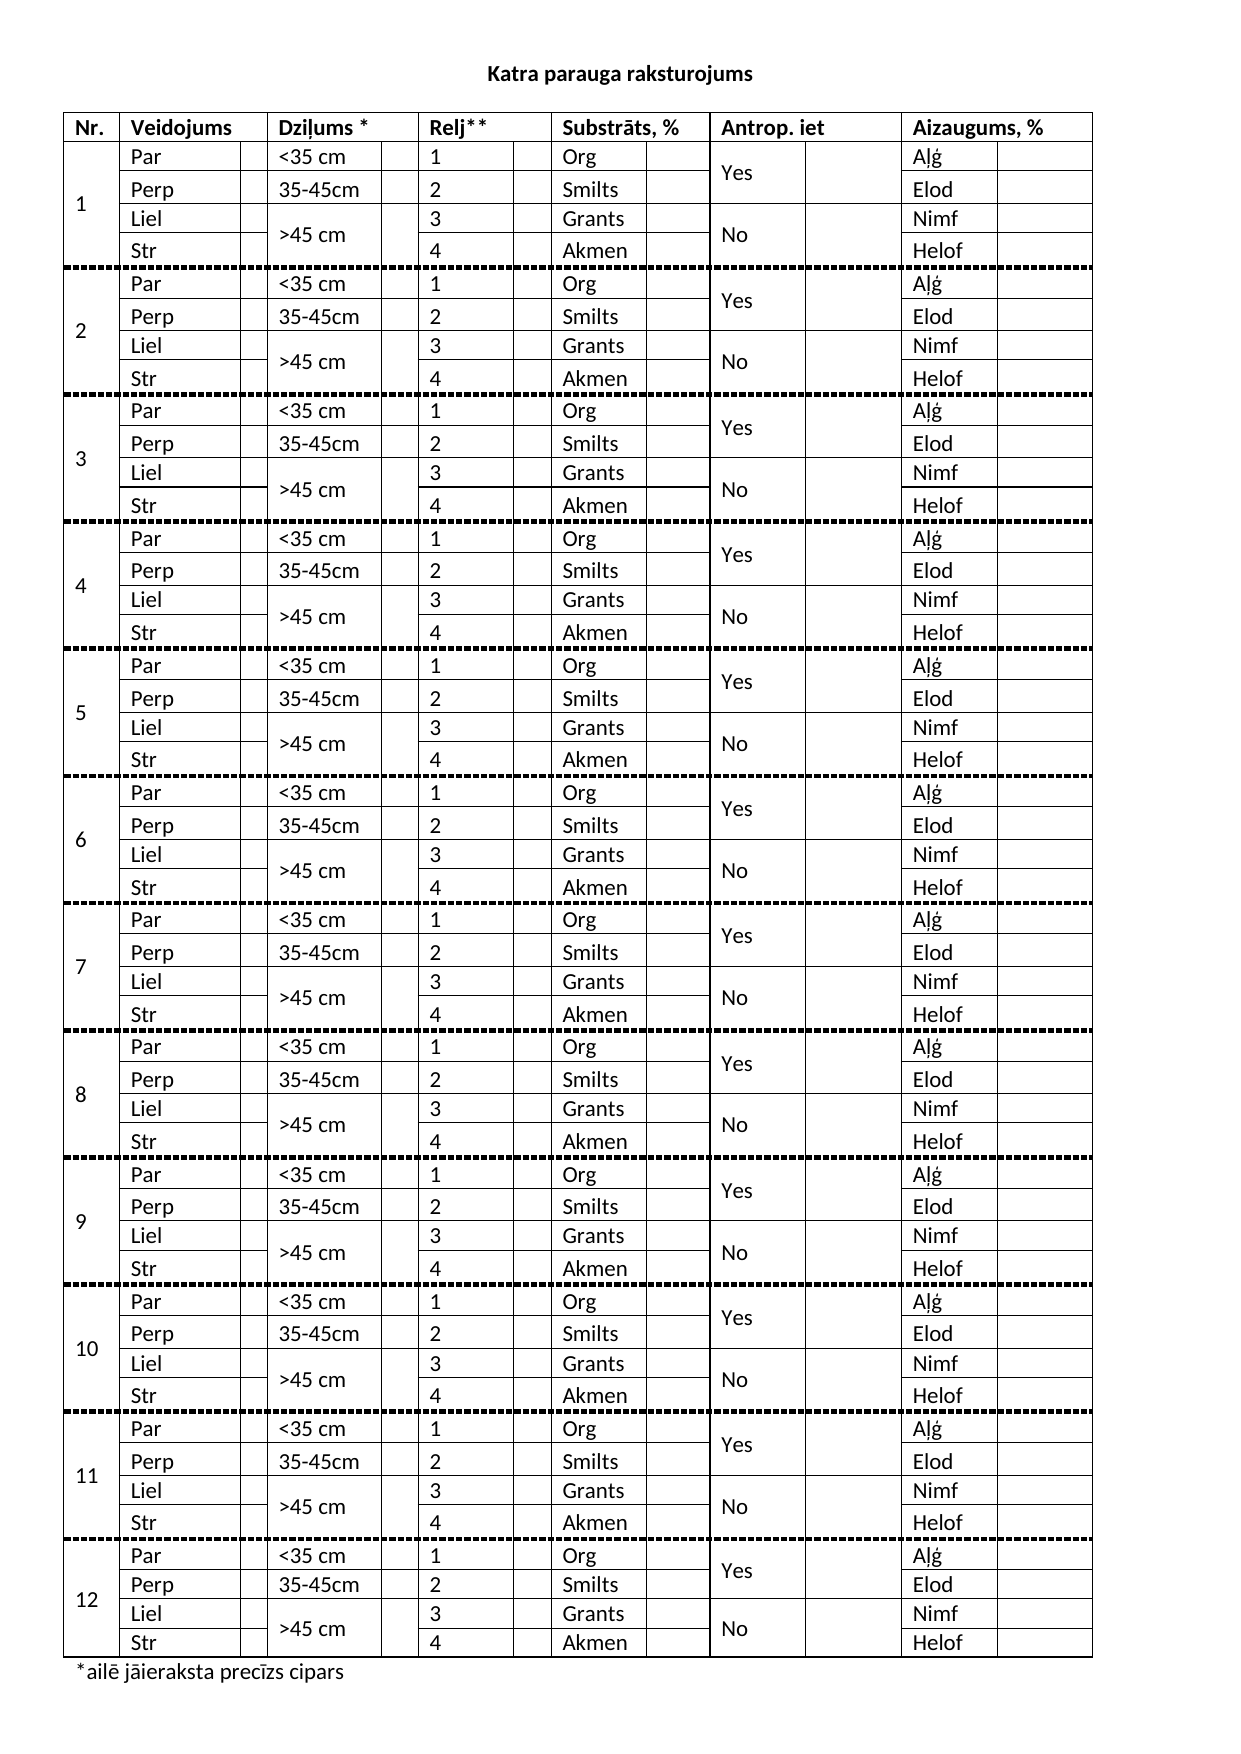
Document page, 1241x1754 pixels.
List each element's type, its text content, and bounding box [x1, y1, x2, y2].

table_cell Grants [552, 1349, 646, 1377]
table_cell [998, 1409, 1092, 1442]
table_cell [998, 1505, 1092, 1537]
table_cell 2 [419, 1189, 513, 1220]
table_cell >45 cm [268, 1094, 381, 1155]
table_cell [514, 967, 551, 995]
table_cell Nimf [902, 331, 997, 359]
table_cell Aļģ [902, 265, 997, 297]
table_cell [998, 1443, 1092, 1475]
table_cell Grants [552, 586, 646, 613]
table_cell [514, 713, 551, 741]
table_cell 2 [419, 934, 513, 966]
table_cell Liel [120, 458, 240, 486]
table_cell [382, 142, 418, 170]
table_cell Smilts [552, 1570, 646, 1598]
table_cell [241, 1189, 267, 1220]
table_cell Aļģ [902, 774, 997, 806]
table_cell [647, 1282, 709, 1315]
table_cell Smilts [552, 680, 646, 712]
table_cell [806, 586, 901, 646]
table_cell [806, 204, 901, 265]
table_cell [806, 331, 901, 392]
table_cell [514, 615, 551, 646]
table_cell 1 [419, 1155, 513, 1188]
table_cell [241, 1505, 267, 1537]
table_cell [514, 392, 551, 424]
table_cell [382, 1349, 418, 1409]
table_cell >45 cm [268, 458, 381, 519]
table_cell Smilts [552, 1189, 646, 1220]
table_cell [241, 1599, 267, 1627]
table_cell [806, 1028, 901, 1093]
table_cell [998, 742, 1092, 773]
table_cell [241, 586, 267, 613]
table_cell Grants [552, 967, 646, 995]
table_cell [382, 1062, 418, 1093]
table_cell [998, 586, 1092, 613]
table_cell [241, 742, 267, 773]
table_cell [514, 840, 551, 868]
table_cell Akmen [552, 869, 646, 901]
table_cell [241, 615, 267, 646]
table_cell [241, 1316, 267, 1348]
table_cell Yes [711, 265, 805, 330]
table_cell 5 [64, 646, 119, 773]
table_cell No [711, 458, 805, 519]
table_cell [514, 299, 551, 330]
table_cell [806, 901, 901, 966]
table_cell [647, 615, 709, 646]
table_cell [382, 1189, 418, 1220]
table_cell Helof [902, 1251, 997, 1282]
table_cell Akmen [552, 1123, 646, 1155]
table_cell Yes [711, 142, 805, 203]
table_cell >45 cm [268, 1349, 381, 1409]
table_cell Org [552, 774, 646, 806]
table_cell [998, 680, 1092, 712]
table_cell [647, 996, 709, 1028]
table_cell [998, 553, 1092, 584]
table_cell Par [120, 392, 240, 424]
table_cell >45 cm [268, 331, 381, 392]
text Katra parauga raksturojums [75, 59, 1165, 87]
table_cell 35-45cm [268, 1189, 381, 1220]
table_cell [647, 586, 709, 613]
table_cell [647, 774, 709, 806]
table_cell 1 [419, 142, 513, 170]
table_cell <35 cm [268, 1409, 381, 1442]
table_cell Akmen [552, 1251, 646, 1282]
table_cell Helof [902, 996, 997, 1028]
table_cell [241, 171, 267, 203]
table_cell Str [120, 1251, 240, 1282]
table_cell <35 cm [268, 1028, 381, 1061]
table_cell No [711, 1476, 805, 1537]
table_header Substrāts, % [552, 113, 709, 141]
table_cell [806, 967, 901, 1028]
table_cell [647, 967, 709, 995]
table_cell [382, 586, 418, 646]
table_cell 3 [419, 1094, 513, 1122]
table_cell Str [120, 1123, 240, 1155]
table_cell [647, 458, 709, 486]
table_cell Org [552, 1028, 646, 1061]
table_cell Helof [902, 1505, 997, 1537]
table_cell [806, 1221, 901, 1282]
table_cell [382, 1316, 418, 1348]
table_cell Org [552, 392, 646, 424]
table_cell [514, 1221, 551, 1249]
table_cell [241, 1094, 267, 1122]
table_cell Par [120, 265, 240, 297]
table_cell Aļģ [902, 1155, 997, 1188]
table_cell [647, 488, 709, 519]
table_cell [647, 1028, 709, 1061]
table_cell >45 cm [268, 1599, 381, 1656]
table_cell [514, 265, 551, 297]
table_cell Liel [120, 1476, 240, 1504]
table_cell [382, 1443, 418, 1475]
table_cell Helof [902, 742, 997, 773]
table_cell [241, 426, 267, 457]
table_cell 6 [64, 774, 119, 901]
table_header Antrop. iet [711, 113, 901, 141]
table_cell 4 [419, 1378, 513, 1409]
table_cell [514, 1349, 551, 1377]
table_cell [514, 1251, 551, 1282]
table_cell 1 [419, 901, 513, 933]
table_cell [514, 171, 551, 203]
table_cell 4 [419, 869, 513, 901]
table_cell [241, 774, 267, 806]
table_cell Perp [120, 1443, 240, 1475]
table_cell [998, 1349, 1092, 1377]
table_cell [647, 934, 709, 966]
table_cell Akmen [552, 615, 646, 646]
table_cell [241, 901, 267, 933]
table_cell [514, 1409, 551, 1442]
table_cell 1 [419, 265, 513, 297]
table_cell Akmen [552, 742, 646, 773]
table_cell [241, 1123, 267, 1155]
table_cell [382, 1221, 418, 1282]
table_cell [647, 1189, 709, 1220]
table_cell <35 cm [268, 1537, 381, 1569]
table_cell [514, 586, 551, 613]
table_cell [514, 360, 551, 392]
table_cell [647, 1505, 709, 1537]
table_cell [514, 901, 551, 933]
table_cell 4 [419, 1629, 513, 1656]
table_cell Str [120, 742, 240, 773]
table_cell Str [120, 1505, 240, 1537]
table_cell [647, 1409, 709, 1442]
table_cell >45 cm [268, 586, 381, 646]
table_cell No [711, 1221, 805, 1282]
table_cell Nimf [902, 1476, 997, 1504]
table_cell Grants [552, 1221, 646, 1249]
table_cell <35 cm [268, 265, 381, 297]
table_cell [514, 1570, 551, 1598]
table_cell [647, 233, 709, 265]
table_cell [514, 1282, 551, 1315]
table_cell [382, 1599, 418, 1656]
table_cell [382, 299, 418, 330]
table_cell Smilts [552, 1316, 646, 1348]
table_cell [514, 1505, 551, 1537]
table_cell Aļģ [902, 142, 997, 170]
table_cell [241, 996, 267, 1028]
table_cell 1 [419, 1409, 513, 1442]
table_cell [241, 360, 267, 392]
table_cell [241, 204, 267, 232]
table_header Nr. [64, 113, 119, 141]
table_cell Perp [120, 1062, 240, 1093]
table_cell [514, 807, 551, 839]
table_cell No [711, 967, 805, 1028]
table_cell 35-45cm [268, 1570, 381, 1598]
table_cell [382, 1537, 418, 1569]
table_cell [514, 1599, 551, 1627]
table_cell Elod [902, 426, 997, 457]
table_cell Grants [552, 204, 646, 232]
table_cell 35-45cm [268, 1062, 381, 1093]
table_cell [514, 996, 551, 1028]
table_header Veidojums [120, 113, 267, 141]
table_cell [241, 1282, 267, 1315]
table_cell Perp [120, 553, 240, 584]
table_cell [241, 807, 267, 839]
table_cell [514, 742, 551, 773]
table_cell Org [552, 519, 646, 552]
table_cell No [711, 204, 805, 265]
table_cell No [711, 1094, 805, 1155]
table_cell 4 [419, 233, 513, 265]
table_cell [382, 519, 418, 552]
table_cell [241, 265, 267, 297]
table_cell [647, 265, 709, 297]
table_cell Smilts [552, 934, 646, 966]
table_cell Perp [120, 1189, 240, 1220]
table_cell [998, 1570, 1092, 1598]
table_cell [647, 713, 709, 741]
table_cell Elod [902, 553, 997, 584]
table_cell [241, 392, 267, 424]
table_cell Aļģ [902, 392, 997, 424]
table_cell Nimf [902, 1599, 997, 1627]
table_cell Org [552, 901, 646, 933]
table_cell Elod [902, 1443, 997, 1475]
table_cell Par [120, 142, 240, 170]
table_cell [806, 1349, 901, 1409]
table_cell Elod [902, 934, 997, 966]
table_cell Str [120, 869, 240, 901]
table_cell [998, 265, 1092, 297]
table_cell Grants [552, 1476, 646, 1504]
table_cell 35-45cm [268, 426, 381, 457]
table_cell 1 [64, 142, 119, 265]
table_cell [514, 458, 551, 486]
table_cell Aļģ [902, 1028, 997, 1061]
table_cell 2 [64, 265, 119, 392]
table_cell [647, 646, 709, 679]
table_cell 35-45cm [268, 299, 381, 330]
table_cell Par [120, 901, 240, 933]
table_cell [514, 1123, 551, 1155]
table_cell [382, 1570, 418, 1598]
table_cell [647, 1062, 709, 1093]
table_cell Elod [902, 1189, 997, 1220]
table_cell Elod [902, 299, 997, 330]
table_cell Par [120, 1409, 240, 1442]
table_cell Org [552, 1155, 646, 1188]
table_cell [806, 1094, 901, 1155]
table_cell [806, 392, 901, 457]
table_cell [998, 646, 1092, 679]
table_cell [806, 1599, 901, 1656]
table_cell [382, 1409, 418, 1442]
table_cell Liel [120, 586, 240, 613]
table_cell 35-45cm [268, 1443, 381, 1475]
table_cell 2 [419, 680, 513, 712]
table_cell [806, 1409, 901, 1475]
table_cell [382, 204, 418, 265]
table_cell [241, 519, 267, 552]
table_cell 4 [419, 996, 513, 1028]
table_cell Aļģ [902, 1409, 997, 1442]
table_cell [514, 1155, 551, 1188]
table_cell Grants [552, 458, 646, 486]
table_cell Perp [120, 807, 240, 839]
table_cell >45 cm [268, 1221, 381, 1282]
table_cell 3 [419, 840, 513, 868]
table_cell [998, 299, 1092, 330]
table_cell [241, 1028, 267, 1061]
table_cell [382, 713, 418, 773]
table_cell [998, 1094, 1092, 1122]
table_cell Yes [711, 1155, 805, 1220]
table_cell [382, 840, 418, 901]
table_cell Elod [902, 807, 997, 839]
table_cell [647, 742, 709, 773]
table_cell 8 [64, 1028, 119, 1155]
table_cell [514, 1028, 551, 1061]
table_cell 2 [419, 1443, 513, 1475]
table_cell [382, 1476, 418, 1537]
table_cell [382, 265, 418, 297]
table_cell [647, 1476, 709, 1504]
table_cell [241, 1221, 267, 1249]
table_cell <35 cm [268, 646, 381, 679]
table_cell Liel [120, 1221, 240, 1249]
table_cell [806, 1282, 901, 1348]
table_cell Grants [552, 713, 646, 741]
table_cell Aļģ [902, 1537, 997, 1569]
table_cell [241, 458, 267, 486]
table_cell Perp [120, 171, 240, 203]
table_cell [514, 142, 551, 170]
table_cell [241, 1349, 267, 1377]
table_cell 3 [419, 586, 513, 613]
table_cell [241, 1062, 267, 1093]
table_cell 2 [419, 1316, 513, 1348]
table_cell 1 [419, 646, 513, 679]
table_cell [647, 204, 709, 232]
table_cell [647, 331, 709, 359]
table_cell Akmen [552, 488, 646, 519]
table_cell 2 [419, 426, 513, 457]
table_cell [998, 392, 1092, 424]
table_cell [514, 1629, 551, 1656]
table_cell [241, 1537, 267, 1569]
table_cell 3 [419, 1599, 513, 1627]
table_cell [647, 869, 709, 901]
table_cell [647, 1629, 709, 1656]
table_cell [998, 1155, 1092, 1188]
table_cell [998, 171, 1092, 203]
table_cell 2 [419, 1570, 513, 1598]
table_cell [514, 1316, 551, 1348]
table_cell 2 [419, 1062, 513, 1093]
table_cell Smilts [552, 553, 646, 584]
table_cell Perp [120, 1316, 240, 1348]
table_cell Str [120, 615, 240, 646]
table_cell [514, 1476, 551, 1504]
table_cell [998, 233, 1092, 265]
table_cell 35-45cm [268, 171, 381, 203]
table_cell [647, 171, 709, 203]
table_cell [647, 360, 709, 392]
table_cell 9 [64, 1155, 119, 1282]
table_cell 2 [419, 171, 513, 203]
table_cell [382, 1094, 418, 1155]
table_cell 35-45cm [268, 934, 381, 966]
table_cell Helof [902, 233, 997, 265]
table_cell [382, 807, 418, 839]
table_cell [998, 840, 1092, 868]
table_cell Perp [120, 1570, 240, 1598]
table_cell [241, 840, 267, 868]
table_cell 1 [419, 392, 513, 424]
table_cell [241, 1570, 267, 1598]
table_cell Str [120, 233, 240, 265]
table_cell Akmen [552, 1505, 646, 1537]
table_cell Grants [552, 1599, 646, 1627]
table_cell Par [120, 774, 240, 806]
table_cell 35-45cm [268, 807, 381, 839]
table_cell [998, 1378, 1092, 1409]
table_cell Akmen [552, 1378, 646, 1409]
table_cell [998, 458, 1092, 486]
table_cell Helof [902, 488, 997, 519]
table_cell 3 [419, 204, 513, 232]
table_cell [998, 1476, 1092, 1504]
table_cell >45 cm [268, 204, 381, 265]
table_cell [514, 1189, 551, 1220]
table_cell Str [120, 1629, 240, 1656]
table_cell 4 [419, 742, 513, 773]
table_cell Perp [120, 426, 240, 457]
table_cell [241, 1251, 267, 1282]
table_cell [998, 1189, 1092, 1220]
table_cell Smilts [552, 807, 646, 839]
table_cell [514, 646, 551, 679]
table_cell [382, 426, 418, 457]
table_cell Akmen [552, 360, 646, 392]
table_cell 7 [64, 901, 119, 1028]
table_cell Par [120, 519, 240, 552]
table_cell Org [552, 1409, 646, 1442]
table_cell [998, 1251, 1092, 1282]
table_cell Yes [711, 1537, 805, 1598]
table_cell 35-45cm [268, 553, 381, 584]
table_cell Nimf [902, 204, 997, 232]
table_cell No [711, 840, 805, 901]
table_header Relj** [419, 113, 551, 141]
table_cell [241, 488, 267, 519]
table_cell 2 [419, 299, 513, 330]
table_cell Str [120, 360, 240, 392]
table_cell Helof [902, 360, 997, 392]
table_cell Yes [711, 901, 805, 966]
table_cell Nimf [902, 458, 997, 486]
table_cell No [711, 586, 805, 646]
table_cell 1 [419, 774, 513, 806]
table_cell [241, 553, 267, 584]
table_cell [241, 1409, 267, 1442]
table_cell [647, 142, 709, 170]
table_cell Smilts [552, 1443, 646, 1475]
table_cell <35 cm [268, 1282, 381, 1315]
table_cell [998, 1123, 1092, 1155]
table_cell Par [120, 1155, 240, 1188]
table_cell 3 [419, 713, 513, 741]
table_cell [514, 488, 551, 519]
table_cell [382, 392, 418, 424]
table_cell [382, 680, 418, 712]
table_cell [998, 713, 1092, 741]
table_cell [382, 1282, 418, 1315]
table_cell [241, 1443, 267, 1475]
table_cell Liel [120, 840, 240, 868]
table_cell [241, 713, 267, 741]
table_cell [647, 901, 709, 933]
table_cell [998, 1062, 1092, 1093]
table_cell 11 [64, 1409, 119, 1537]
table_cell Aļģ [902, 646, 997, 679]
table_cell [241, 142, 267, 170]
table_cell [806, 646, 901, 712]
table_cell Yes [711, 1282, 805, 1348]
table_cell No [711, 1349, 805, 1409]
table_cell [647, 426, 709, 457]
table_cell [998, 996, 1092, 1028]
table_cell Par [120, 1537, 240, 1569]
table_cell [382, 646, 418, 679]
table_cell 3 [419, 1476, 513, 1504]
table_cell Par [120, 1282, 240, 1315]
table_cell 10 [64, 1282, 119, 1409]
table_cell Perp [120, 680, 240, 712]
table_cell [647, 392, 709, 424]
table_cell [647, 1599, 709, 1627]
table_cell Org [552, 265, 646, 297]
table_cell [998, 360, 1092, 392]
table_cell Nimf [902, 840, 997, 868]
table_header Aizaugums, % [902, 113, 1092, 141]
table_cell Grants [552, 840, 646, 868]
text *ailē jāieraksta precīzs cipars [75, 1657, 1165, 1686]
table_cell 1 [419, 1028, 513, 1061]
table_cell 35-45cm [268, 1316, 381, 1348]
table_cell [806, 519, 901, 584]
table_cell [998, 934, 1092, 966]
table_cell [806, 142, 901, 203]
table_cell Smilts [552, 1062, 646, 1093]
table_cell Smilts [552, 171, 646, 203]
table_cell [241, 680, 267, 712]
table_cell 4 [64, 519, 119, 646]
table_cell [514, 1062, 551, 1093]
table_cell Str [120, 488, 240, 519]
table_cell [998, 204, 1092, 232]
table_cell Yes [711, 1409, 805, 1475]
table_cell [514, 1537, 551, 1569]
table_cell [647, 1537, 709, 1569]
table_cell [647, 1251, 709, 1282]
table_cell Yes [711, 1028, 805, 1093]
table_cell Org [552, 1282, 646, 1315]
table_cell Nimf [902, 1094, 997, 1122]
table_cell [998, 1316, 1092, 1348]
table_cell 1 [419, 1282, 513, 1315]
table_cell Nimf [902, 1221, 997, 1249]
table_cell [998, 142, 1092, 170]
table_cell [647, 299, 709, 330]
table_cell [514, 553, 551, 584]
table_cell >45 cm [268, 1476, 381, 1537]
table_cell 35-45cm [268, 680, 381, 712]
table_cell [806, 1476, 901, 1537]
table_cell [806, 1155, 901, 1220]
table_cell Aļģ [902, 901, 997, 933]
table_cell Nimf [902, 967, 997, 995]
table_cell [998, 519, 1092, 552]
table_cell [514, 1443, 551, 1475]
table_cell Yes [711, 392, 805, 457]
table_cell [647, 1123, 709, 1155]
table_cell Str [120, 996, 240, 1028]
table_cell <35 cm [268, 519, 381, 552]
table_cell [647, 680, 709, 712]
table_cell 4 [419, 360, 513, 392]
table_cell [514, 1378, 551, 1409]
table_cell [514, 426, 551, 457]
table_cell [514, 869, 551, 901]
table_cell [647, 1570, 709, 1598]
table_cell [382, 934, 418, 966]
table_cell >45 cm [268, 713, 381, 773]
table_cell Akmen [552, 996, 646, 1028]
table_cell [998, 901, 1092, 933]
table_cell [241, 967, 267, 995]
table_cell 4 [419, 615, 513, 646]
table_cell 3 [419, 1349, 513, 1377]
table_cell No [711, 331, 805, 392]
table_cell [514, 204, 551, 232]
table_cell [514, 519, 551, 552]
table_header Dziļums * [268, 113, 418, 141]
table_cell [647, 1221, 709, 1249]
table_cell [241, 1629, 267, 1656]
table_cell [998, 1282, 1092, 1315]
table_cell [241, 1476, 267, 1504]
table_cell Org [552, 142, 646, 170]
table_cell [514, 331, 551, 359]
table_cell Nimf [902, 713, 997, 741]
table_cell 3 [419, 1221, 513, 1249]
table_cell [241, 646, 267, 679]
table_cell >45 cm [268, 840, 381, 901]
table_cell [806, 458, 901, 519]
table_cell 12 [64, 1537, 119, 1656]
table_cell 2 [419, 553, 513, 584]
table_cell 2 [419, 807, 513, 839]
table_cell [241, 869, 267, 901]
table_cell [241, 1378, 267, 1409]
table_cell 4 [419, 1251, 513, 1282]
table_cell Liel [120, 967, 240, 995]
table_cell [514, 233, 551, 265]
table_cell Elod [902, 1062, 997, 1093]
table_cell Smilts [552, 426, 646, 457]
table_cell [647, 1378, 709, 1409]
table_cell Yes [711, 646, 805, 712]
table_cell [998, 615, 1092, 646]
table_cell [998, 331, 1092, 359]
table_cell Par [120, 1028, 240, 1061]
table_cell Liel [120, 1349, 240, 1377]
table_cell Par [120, 646, 240, 679]
table_cell 1 [419, 1537, 513, 1569]
table_cell Liel [120, 204, 240, 232]
table_cell Smilts [552, 299, 646, 330]
table_cell [806, 1537, 901, 1598]
table_cell <35 cm [268, 1155, 381, 1188]
table_cell Aļģ [902, 1282, 997, 1315]
table_cell Grants [552, 1094, 646, 1122]
table_cell [514, 774, 551, 806]
table_cell 4 [419, 488, 513, 519]
table_cell 3 [64, 392, 119, 519]
table_cell [241, 233, 267, 265]
table_cell No [711, 713, 805, 773]
table_cell [998, 774, 1092, 806]
table_cell [382, 553, 418, 584]
table_cell <35 cm [268, 901, 381, 933]
table_cell [647, 1094, 709, 1122]
table_cell Elod [902, 171, 997, 203]
table_cell [647, 807, 709, 839]
table_cell [806, 840, 901, 901]
table_cell Elod [902, 1316, 997, 1348]
table_cell Yes [711, 519, 805, 584]
table_cell Liel [120, 713, 240, 741]
table_cell [806, 265, 901, 330]
table_cell [514, 1094, 551, 1122]
table_cell Org [552, 646, 646, 679]
table_cell Liel [120, 1599, 240, 1627]
table_cell [514, 680, 551, 712]
table_cell [382, 458, 418, 519]
table_cell [998, 1629, 1092, 1656]
table_cell 3 [419, 331, 513, 359]
table_cell Helof [902, 869, 997, 901]
table_cell [514, 934, 551, 966]
table_cell [998, 869, 1092, 901]
table_cell No [711, 1599, 805, 1656]
table_cell [647, 519, 709, 552]
table_cell Perp [120, 934, 240, 966]
table_cell [998, 967, 1092, 995]
table_cell [382, 774, 418, 806]
table_cell Elod [902, 680, 997, 712]
table_cell [382, 331, 418, 392]
table_cell Elod [902, 1570, 997, 1598]
table_cell [382, 1155, 418, 1188]
table_cell [241, 1155, 267, 1188]
table_cell [382, 171, 418, 203]
table_cell Helof [902, 615, 997, 646]
table_cell >45 cm [268, 967, 381, 1028]
table_cell Helof [902, 1123, 997, 1155]
table_cell 4 [419, 1123, 513, 1155]
table_cell Perp [120, 299, 240, 330]
table_cell Liel [120, 331, 240, 359]
table_cell [998, 1537, 1092, 1569]
table_cell [647, 1155, 709, 1188]
table_cell [806, 774, 901, 839]
table_cell [998, 1599, 1092, 1627]
table_cell Nimf [902, 1349, 997, 1377]
table_cell Helof [902, 1629, 997, 1656]
table_cell 4 [419, 1505, 513, 1537]
table_cell Org [552, 1537, 646, 1569]
table_cell [241, 299, 267, 330]
table_cell [647, 840, 709, 868]
table_cell Nimf [902, 586, 997, 613]
table_cell Helof [902, 1378, 997, 1409]
table_cell Liel [120, 1094, 240, 1122]
table_cell 3 [419, 458, 513, 486]
table_cell [998, 807, 1092, 839]
table_cell 1 [419, 519, 513, 552]
table_cell <35 cm [268, 774, 381, 806]
table_cell 3 [419, 967, 513, 995]
table_cell Str [120, 1378, 240, 1409]
table_cell [647, 1316, 709, 1348]
table_cell [998, 488, 1092, 519]
table_cell Aļģ [902, 519, 997, 552]
table_cell Yes [711, 774, 805, 839]
table_cell [998, 1221, 1092, 1249]
table_cell <35 cm [268, 392, 381, 424]
table_cell [382, 1028, 418, 1061]
table_cell [647, 1349, 709, 1377]
table_cell [647, 553, 709, 584]
table_cell [647, 1443, 709, 1475]
table_cell Akmen [552, 1629, 646, 1656]
table_cell [241, 934, 267, 966]
table_cell [382, 967, 418, 1028]
table_cell [241, 331, 267, 359]
table_cell <35 cm [268, 142, 381, 170]
table_cell [382, 901, 418, 933]
table_cell Akmen [552, 233, 646, 265]
table_cell Grants [552, 331, 646, 359]
table_cell [998, 426, 1092, 457]
table_cell [998, 1028, 1092, 1061]
table_cell [806, 713, 901, 773]
